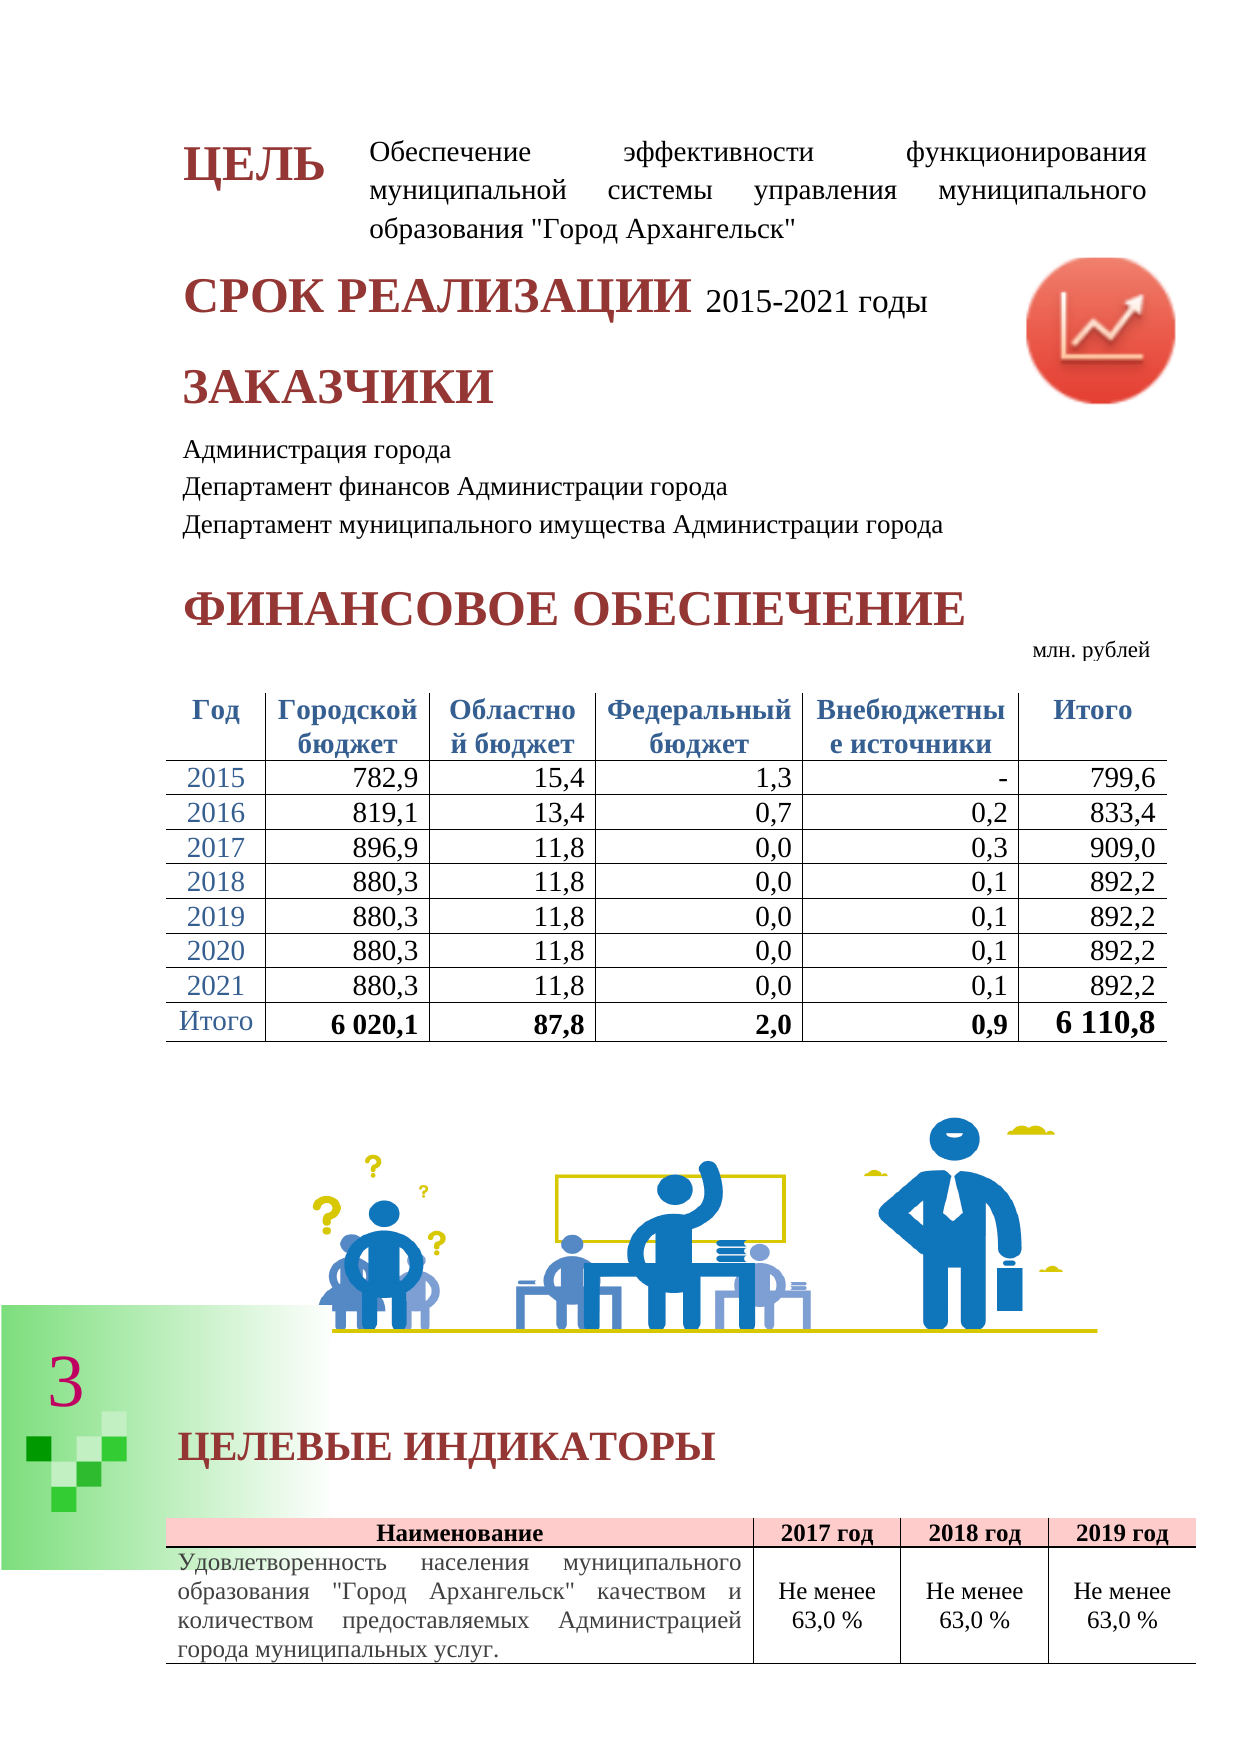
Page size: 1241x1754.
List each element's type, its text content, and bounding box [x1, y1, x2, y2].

table_cell 11,8 [430, 830, 595, 863]
table_cell 0,1 [803, 934, 1018, 967]
picture [991, 223, 1183, 427]
table_cell 0,0 [596, 968, 802, 1002]
table_cell 87,8 [430, 1003, 595, 1041]
table_cell 892,2 [1019, 864, 1167, 898]
table_cell 892,2 [1019, 934, 1167, 967]
table_cell - [803, 761, 1018, 794]
table_cell Не менее 63,0 % [1049, 1548, 1196, 1662]
table_cell 833,4 [1019, 795, 1167, 829]
table_cell 11,8 [430, 864, 595, 898]
table_header Федеральный бюджет [596, 693, 802, 759]
table_cell 880,3 [266, 934, 429, 967]
table_cell 0,1 [803, 899, 1018, 932]
table_cell 0,9 [803, 1003, 1018, 1041]
table_cell 0,7 [596, 795, 802, 829]
table_cell 0,0 [596, 830, 802, 863]
table_cell Удовлетворенность населения муниципального образования "Город Архангельск" качеством и количеством предоставляемых Администрацией города муниципальных услуг. [166, 1548, 753, 1662]
table_cell Не менее 63,0 % [754, 1548, 900, 1662]
table_cell 2015 [166, 761, 265, 794]
table_cell 0,0 [596, 864, 802, 898]
table_cell 0,0 [596, 934, 802, 967]
table_header 2018 год [901, 1518, 1048, 1546]
table_cell 782,9 [266, 761, 429, 794]
table_cell 2021 [166, 968, 265, 1002]
table_cell 799,6 [1019, 761, 1167, 794]
table_cell 2016 [166, 795, 265, 829]
table_cell 896,9 [266, 830, 429, 863]
table_cell 819,1 [266, 795, 429, 829]
table_cell 6 020,1 [266, 1003, 429, 1041]
table_header Областной бюджет [430, 693, 595, 759]
table_cell 0,3 [803, 830, 1018, 863]
table_cell 2020 [166, 934, 265, 967]
table_cell 880,3 [266, 968, 429, 1002]
table_cell 892,2 [1019, 899, 1167, 932]
table_header Внебюджетные источники [803, 693, 1018, 759]
table_cell Итого [166, 1003, 265, 1041]
table_header Год [166, 693, 265, 759]
table_header 2017 год [754, 1518, 900, 1546]
table_cell 2017 [166, 830, 265, 863]
table_cell 0,2 [803, 795, 1018, 829]
table_cell 6 110,8 [1019, 1003, 1167, 1041]
table_cell 13,4 [430, 795, 595, 829]
table_cell 0,1 [803, 968, 1018, 1002]
table_cell 11,8 [430, 968, 595, 1002]
table_header Итого [1019, 693, 1167, 759]
table_cell 15,4 [430, 761, 595, 794]
table_cell 880,3 [266, 864, 429, 898]
table_cell 11,8 [430, 899, 595, 932]
table_cell 2,0 [596, 1003, 802, 1041]
table_cell 892,2 [1019, 968, 1167, 1002]
table_cell 880,3 [266, 899, 429, 932]
table_header 2019 год [1049, 1518, 1196, 1546]
table_cell Не менее 63,0 % [901, 1548, 1048, 1662]
table_cell 2018 [166, 864, 265, 898]
table_header Городской бюджет [266, 693, 429, 759]
table_cell 0,0 [596, 899, 802, 932]
table_header Наименование [166, 1518, 753, 1546]
text ЦЕЛЕВЫЕ ИНДИКАТОРЫ [177, 1422, 1152, 1470]
table_cell 909,0 [1019, 830, 1167, 863]
table_cell 1,3 [596, 761, 802, 794]
table_cell 11,8 [430, 934, 595, 967]
table_cell 2019 [166, 899, 265, 932]
table_cell 0,1 [803, 864, 1018, 898]
